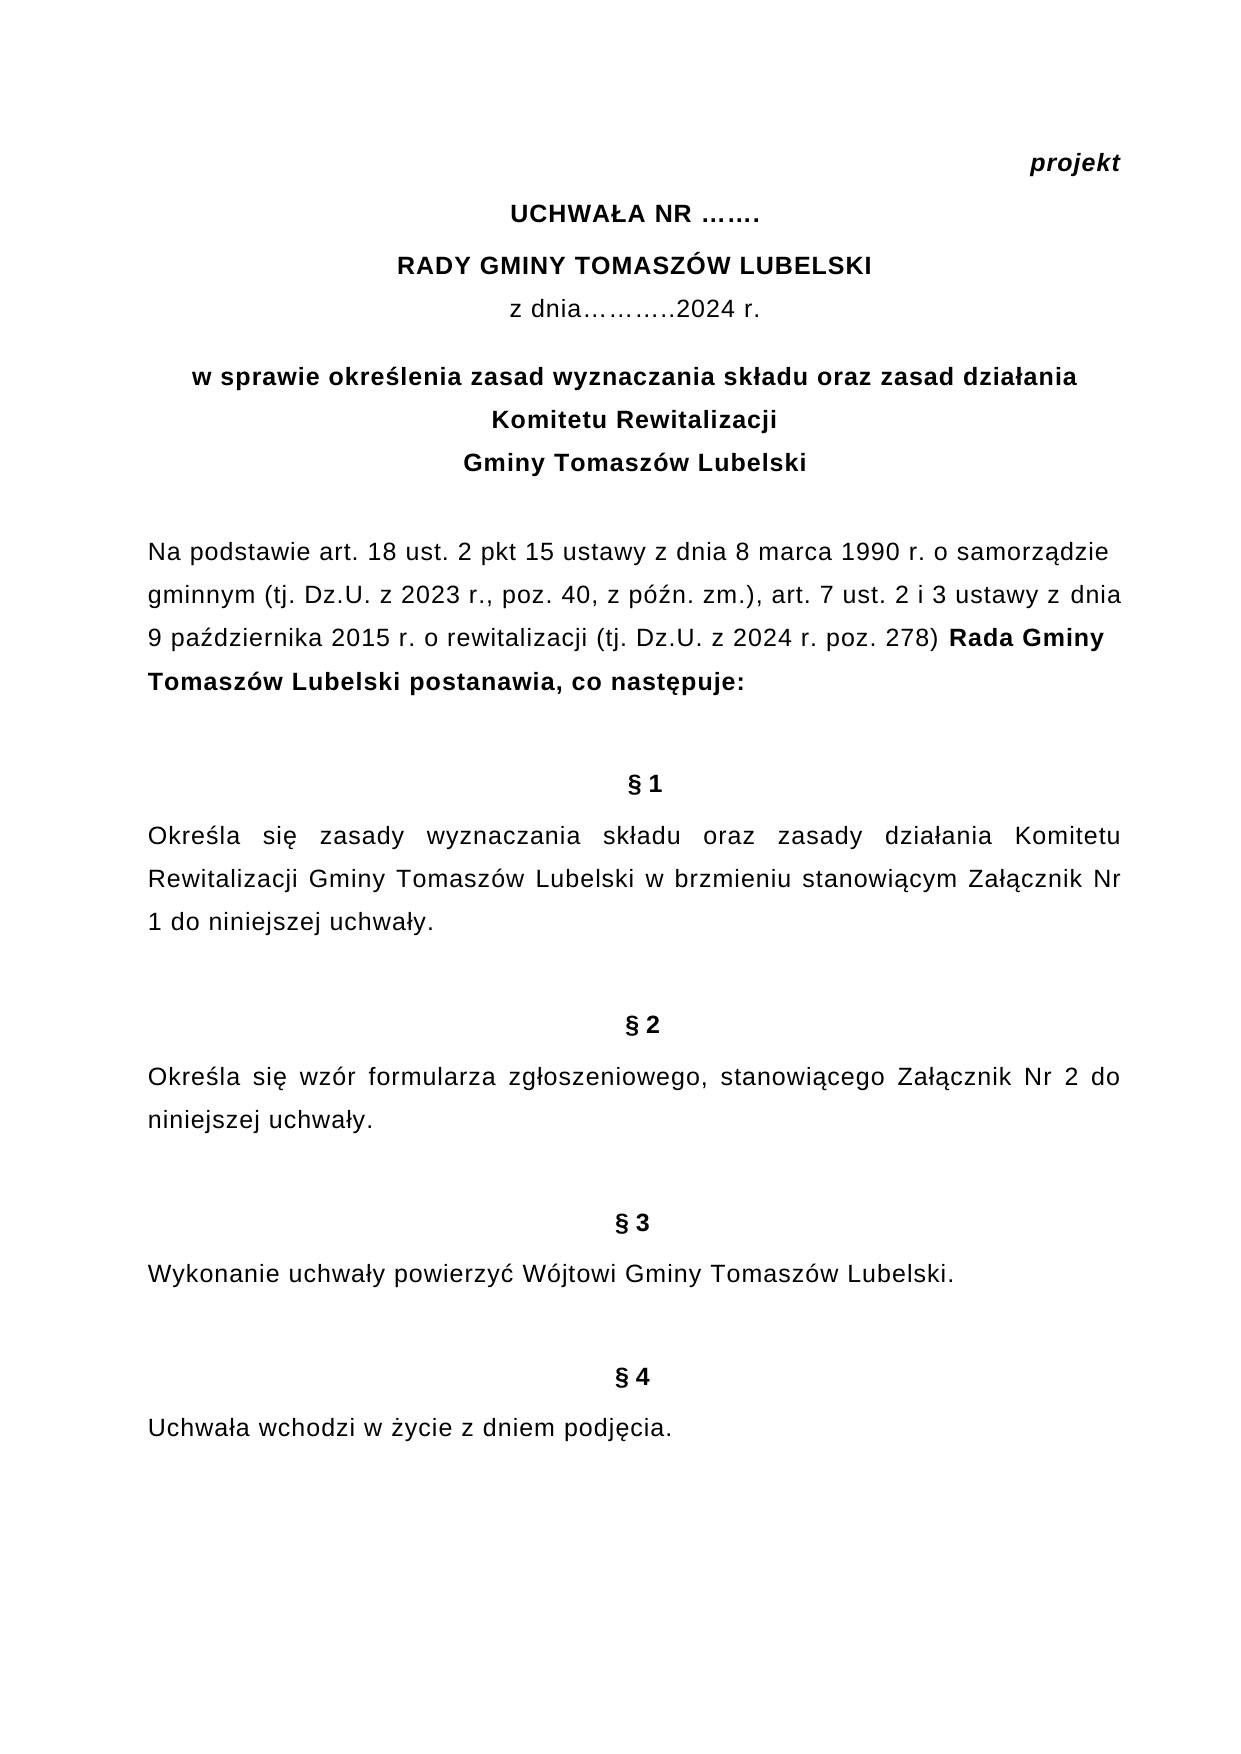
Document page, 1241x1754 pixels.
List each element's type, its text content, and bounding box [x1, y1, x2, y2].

text UCHWAŁA NR ……. [148, 199, 1122, 228]
text Określa się wzór formularza zgłoszeniowego, stanowiącego Załącznik Nr 2 do niniejszej uchwały. [148, 1061, 1122, 1133]
text RADY GMINY TOMASZÓW LUBELSKI z dnia………..2024 r. [148, 251, 1122, 322]
text Wykonanie uchwały powierzyć Wójtowi Gminy Tomaszów Lubelski. [148, 1259, 1122, 1288]
text Uchwała wchodzi w życie z dniem podjęcia. [148, 1413, 1122, 1442]
text w sprawie określenia zasad wyznaczania składu oraz zasad działania Komitetu Rewitalizacji Gminy Tomaszów Lubelski [148, 362, 1122, 477]
text Określa się zasady wyznaczania składu oraz zasady działania Komitetu Rewitalizacji Gminy Tomaszów Lubelski w brzmieniu stanowiącym Załącznik Nr 1 do niniejszej uchwały. [148, 821, 1122, 936]
text projekt [148, 148, 1122, 176]
text Na podstawie art. 18 ust. 2 pkt 15 ustawy z dnia 8 marca 1990 r. o samorządzie gminnym (tj. Dz.U. z 2023 r., poz. 40, z późn. zm.), art. 7 ust. 2 i 3 ustawy z dnia 9 października 2015 r. o rewitalizacji (tj. Dz.U. z 2024 r. poz. 278) Rada Gminy Tomaszów Lubelski postanawia, co następuje: [148, 537, 1122, 695]
